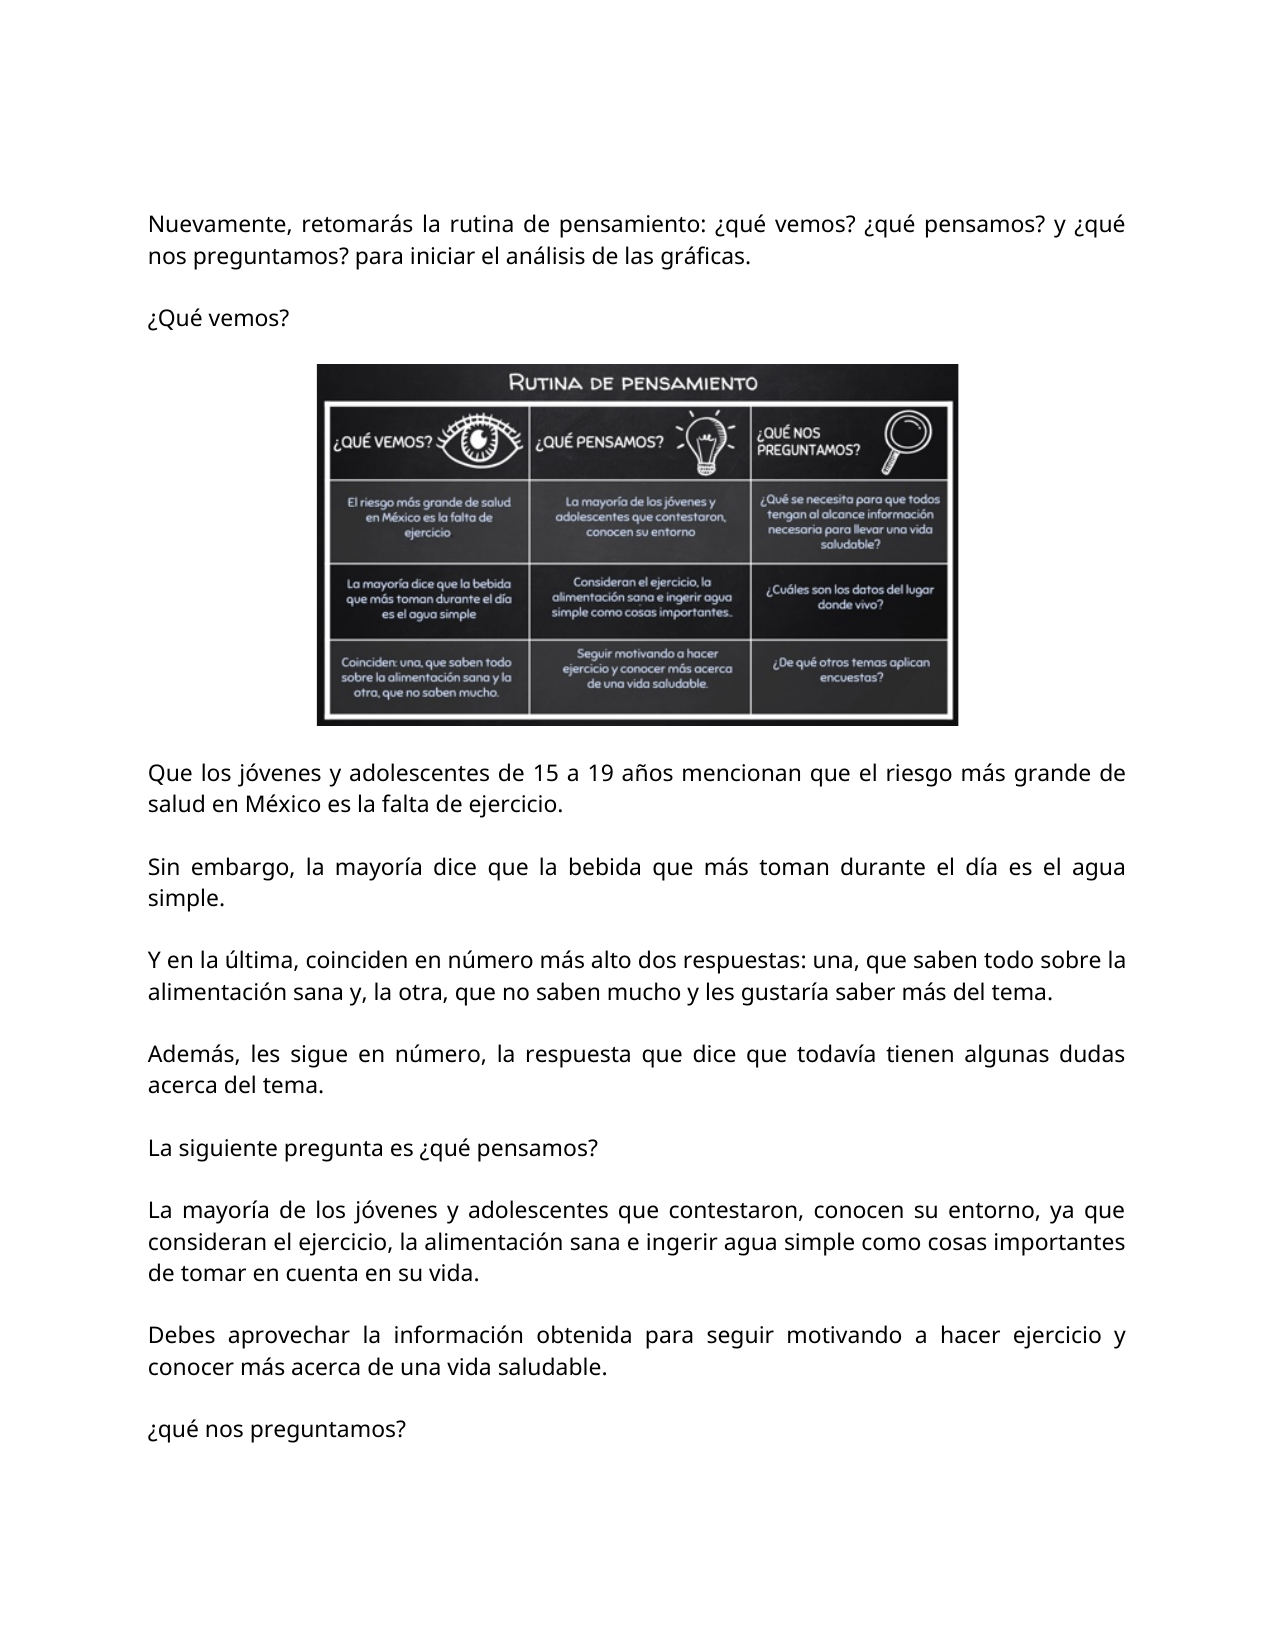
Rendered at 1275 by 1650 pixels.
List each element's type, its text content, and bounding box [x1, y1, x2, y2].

text La mayoría de los jóvenes y adolescentes que contestaron, conocen su entorno, ya que consideran el ejercicio, la alimentación sana e ingerir agua simple como cosas importantes de tomar en cuenta en su vida. [148, 1194, 1127, 1288]
text ¿qué nos preguntamos? [148, 1413, 1127, 1444]
text Debes aprovechar la información obtenida para seguir motivando a hacer ejercicio y conocer más acerca de una vida saludable. [148, 1319, 1127, 1382]
picture [316, 364, 959, 726]
text Además, les sigue en número, la respuesta que dice que todavía tienen algunas dudas acerca del tema. [148, 1038, 1127, 1101]
text ¿Qué vemos? [148, 302, 1127, 333]
text Sin embargo, la mayoría dice que la bebida que más toman durante el día es el agua simple. [148, 851, 1127, 913]
text Que los jóvenes y adolescentes de 15 a 19 años mencionan que el riesgo más grande de salud en México es la falta de ejercicio. [148, 757, 1127, 819]
text La siguiente pregunta es ¿qué pensamos? [148, 1132, 1127, 1163]
text Y en la última, coinciden en número más alto dos respuestas: una, que saben todo sobre la alimentación sana y, la otra, que no saben mucho y les gustaría saber más del tema. [148, 944, 1127, 1007]
text Nuevamente, retomarás la rutina de pensamiento: ¿qué vemos? ¿qué pensamos? y ¿qué nos preguntamos? para iniciar el análisis de las gráficas. [148, 208, 1127, 271]
